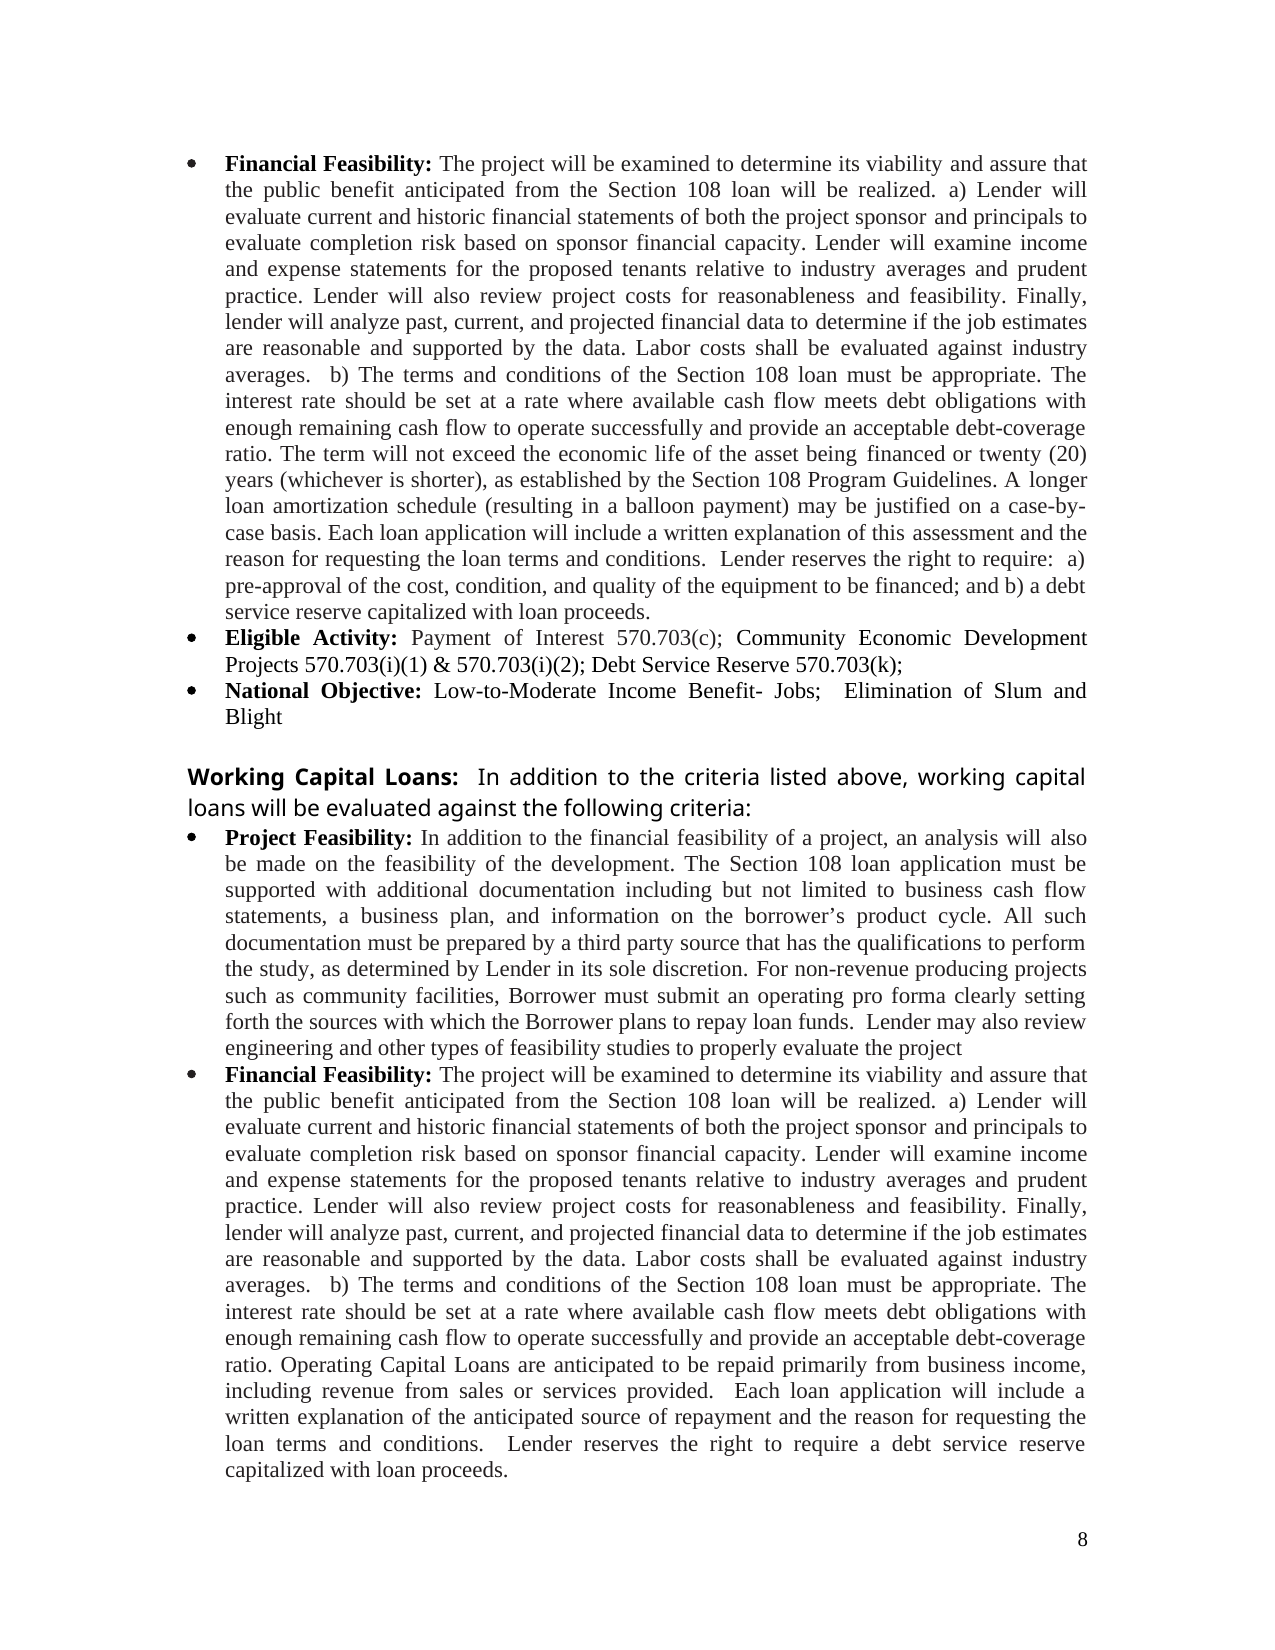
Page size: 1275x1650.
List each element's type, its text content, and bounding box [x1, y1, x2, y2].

list National Objective: Low-to-Moderate Income Benefit- Jobs; Elimination of Slum and Blight [187, 677, 1087, 730]
list Financial Feasibility: The project will be examined to determine its viability and assure that the public benefit anticipated from the Section 108 loan will be realized. a) Lender will evaluate current and historic financial statements of both the project sponsor and principals to evaluate completion risk based on sponsor financial capacity. Lender will examine income and expense statements for the proposed tenants relative to industry averages and prudent practice. Lender will also review project costs for reasonableness and feasibility. Finally, lender will analyze past, current, and projected financial data to determine if the job estimates are reasonable and supported by the data. Labor costs shall be evaluated against industry averages. b) The terms and conditions of the Section 108 loan must be appropriate. The interest rate should be set at a rate where available cash flow meets debt obligations with enough remaining cash flow to operate successfully and provide an acceptable debt-coverage ratio. The term will not exceed the economic life of the asset being financed or twenty (20) years (whichever is shorter), as established by the Section 108 Program Guidelines. A longer loan amortization schedule (resulting in a balloon payment) may be justified on a case-by-case basis. Each loan application will include a written explanation of this assessment and the reason for requesting the loan terms and conditions. Lender reserves the right to require: a) pre-approval of the cost, condition, and quality of the equipment to be financed; and b) a debt service reserve capitalized with loan proceeds. [187, 150, 1087, 624]
list Project Feasibility: In addition to the financial feasibility of a project, an analysis will also be made on the feasibility of the development. The Section 108 loan application must be supported with additional documentation including but not limited to business cash flow statements, a business plan, and information on the borrower’s product cycle. All such documentation must be prepared by a third party source that has the qualifications to perform the study, as determined by Lender in its sole discretion. For non-revenue producing projects such as community facilities, Borrower must submit an operating pro forma clearly setting forth the sources with which the Borrower plans to repay loan funds. Lender may also review engineering and other types of feasibility studies to properly evaluate the project [187, 823, 1087, 1061]
list Eligible Activity: Payment of Interest 570.703(c); Community Economic Development Projects 570.703(i)(1) & 570.703(i)(2); Debt Service Reserve 570.703(k); [187, 624, 1087, 677]
text Working Capital Loans: In addition to the criteria listed above, working capital loans will be evaluated against the following criteria: [187, 761, 1087, 823]
list Financial Feasibility: The project will be examined to determine its viability and assure that the public benefit anticipated from the Section 108 loan will be realized. a) Lender will evaluate current and historic financial statements of both the project sponsor and principals to evaluate completion risk based on sponsor financial capacity. Lender will examine income and expense statements for the proposed tenants relative to industry averages and prudent practice. Lender will also review project costs for reasonableness and feasibility. Finally, lender will analyze past, current, and projected financial data to determine if the job estimates are reasonable and supported by the data. Labor costs shall be evaluated against industry averages. b) The terms and conditions of the Section 108 loan must be appropriate. The interest rate should be set at a rate where available cash flow meets debt obligations with enough remaining cash flow to operate successfully and provide an acceptable debt-coverage ratio. Operating Capital Loans are anticipated to be repaid primarily from business income, including revenue from sales or services provided. Each loan application will include a written explanation of the anticipated source of repayment and the reason for requesting the loan terms and conditions. Lender reserves the right to require a debt service reserve capitalized with loan proceeds. [187, 1061, 1087, 1482]
